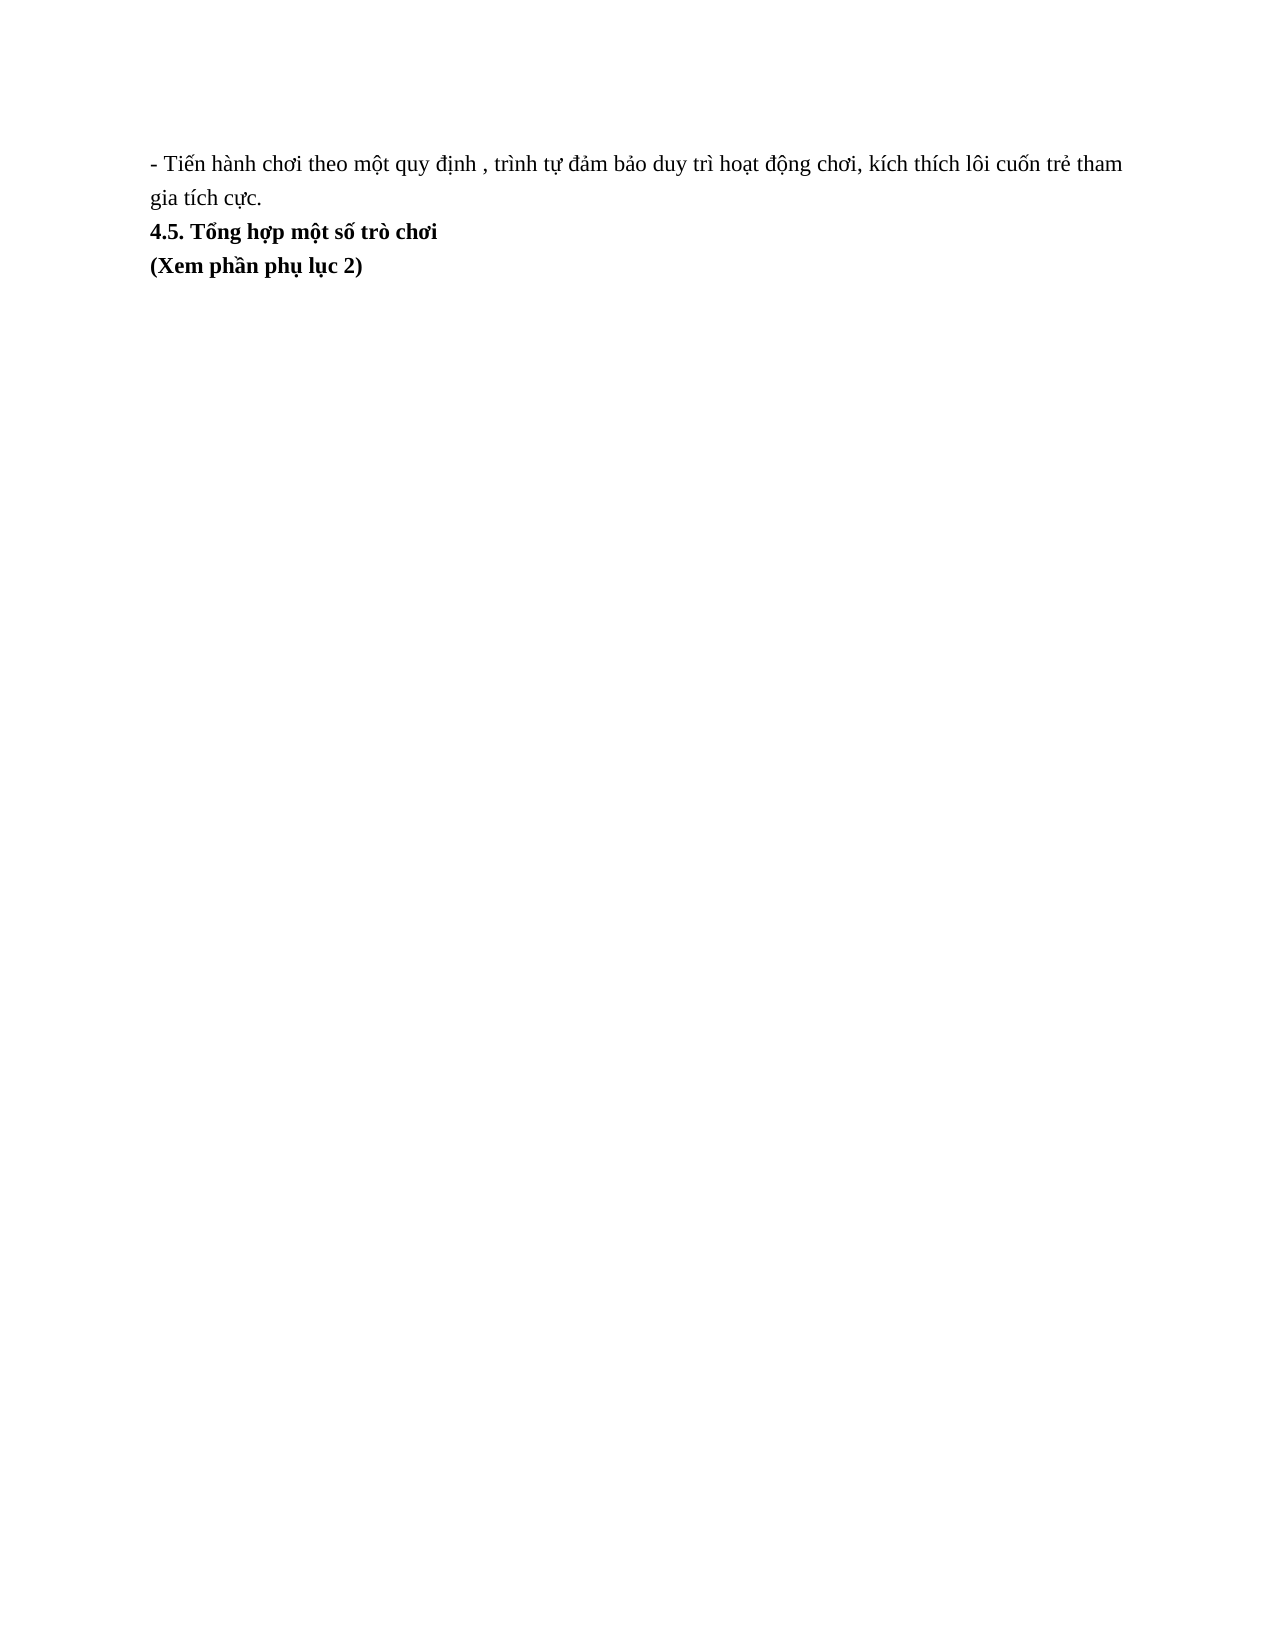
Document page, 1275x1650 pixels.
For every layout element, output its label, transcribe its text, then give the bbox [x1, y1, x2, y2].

text (Xem phần phụ lục 2) [150, 252, 1125, 279]
text - Tiến hành chơi theo một quy định , trình tự đảm bảo duy trì hoạt động chơi, kích thích lôi cuốn trẻ tham gia tích cực. [150, 150, 1125, 211]
text 4.5. Tổng hợp một số trò chơi [150, 218, 1125, 245]
